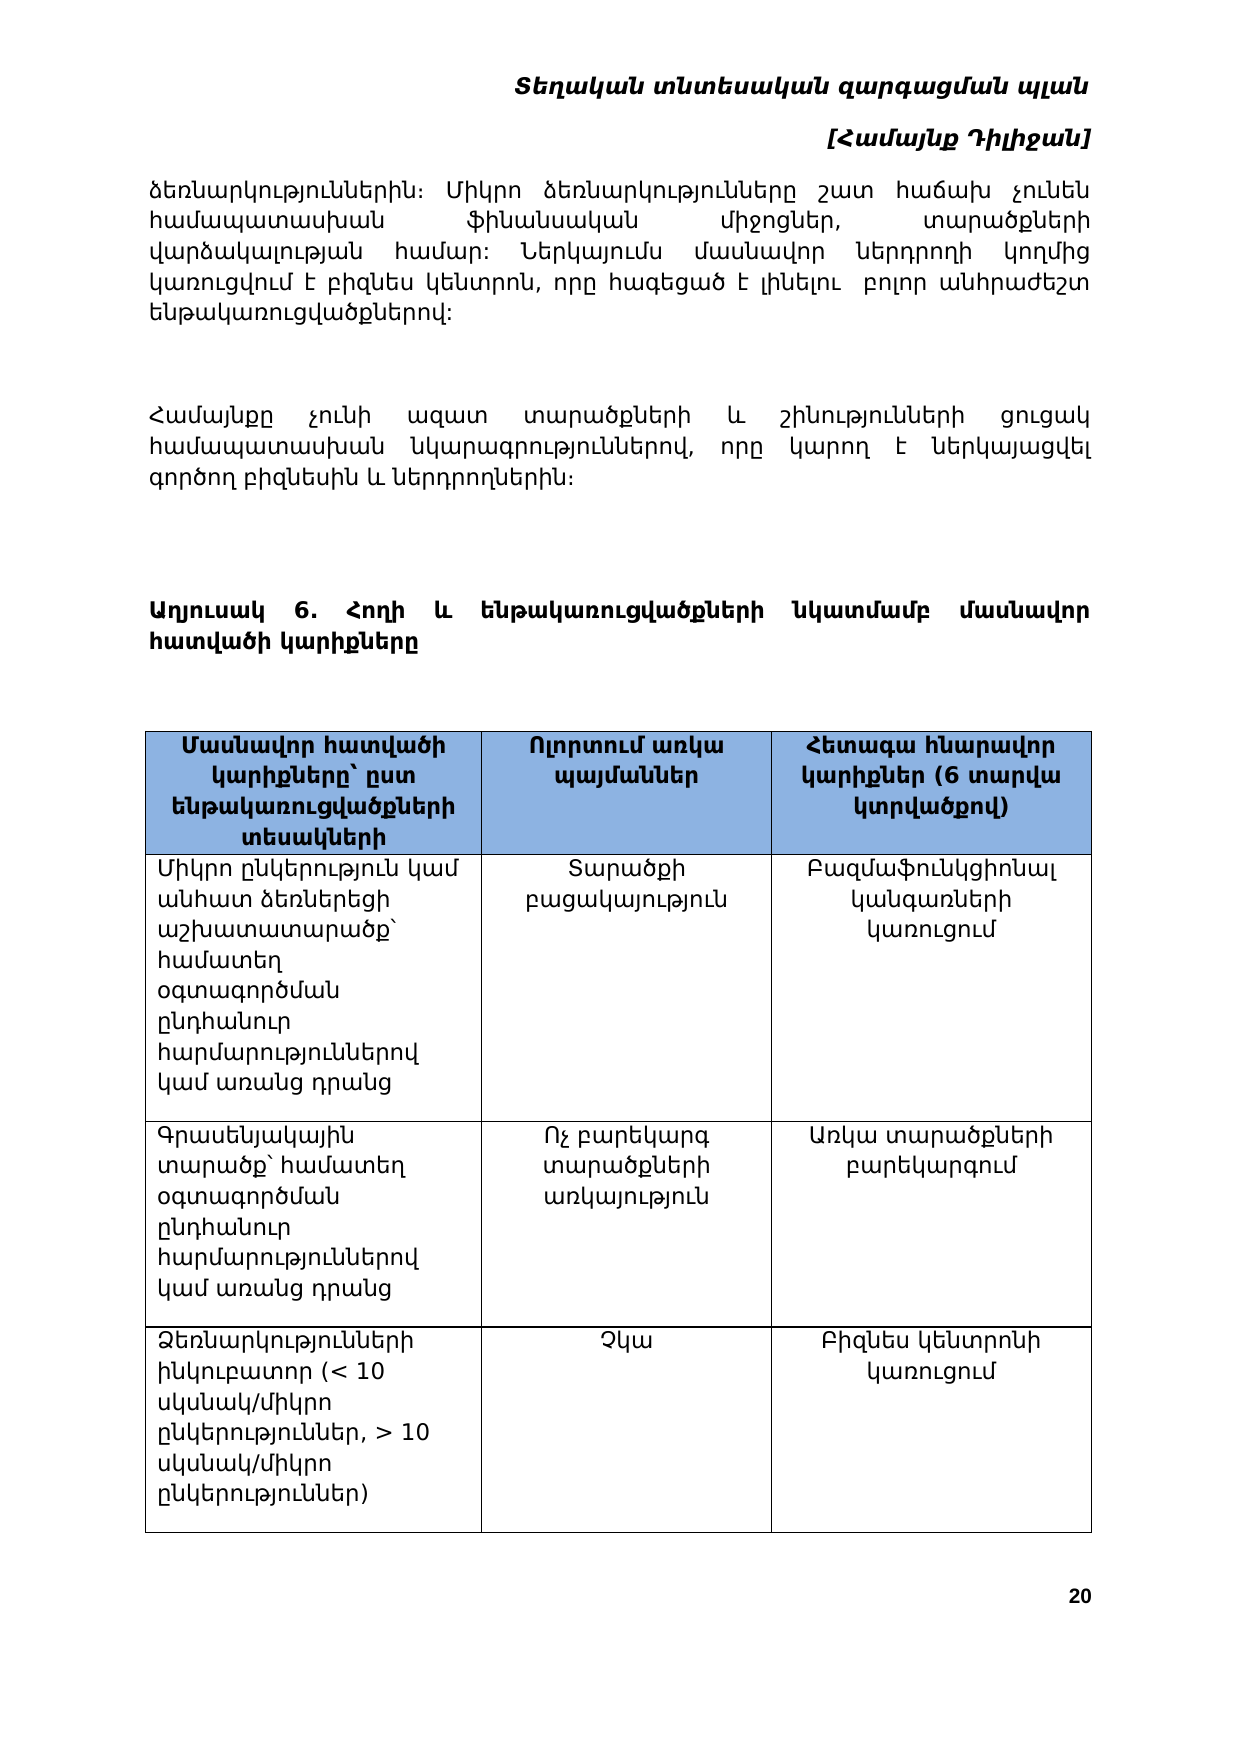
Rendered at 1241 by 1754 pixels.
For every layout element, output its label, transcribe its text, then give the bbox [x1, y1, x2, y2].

table_header Հետագա հնարավոր կարիքներ (6 տարվա կտրվածքով) [772, 732, 1091, 854]
table_cell Չկա [482, 1328, 771, 1532]
table_cell Միկրո ընկերություն կամ անհատ ձեռներեցի աշխատատարածք՝ համատեղ օգտագործման ընդհանուր հարմարություններով կամ առանց դրանց [146, 855, 481, 1121]
table_cell Տարածքի բացակայություն [482, 855, 771, 1121]
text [148, 177, 1092, 326]
table_header Մասնավոր հատվածի կարիքները՝ ըստ ենթակառուցվածքների տեսակների [146, 732, 481, 854]
text Աղյուսակ 6. Հողի և ենթակառուցվածքների նկատմամբ մասնավոր հատվածի կարիքները [148, 597, 1092, 654]
table_cell Ոչ բարեկարգ տարածքների առկայություն [482, 1122, 771, 1326]
text Համայնքը չունի ազատ տարածքների և շինությունների ցուցակ համապատասխան նկարագրություններով, որը կարող է ներկայացվել գործող բիզնեսին և ներդրողներին։ [148, 402, 1092, 490]
table_cell Բազմաֆունկցիոնալ կանգառների կառուցում [772, 855, 1091, 1121]
table_cell Գրասենյակային տարածք՝ համատեղ օգտագործման ընդհանուր հարմարություններով կամ առանց դրանց [146, 1122, 481, 1326]
table_cell Բիզնես կենտրոնի կառուցում [772, 1328, 1091, 1532]
table_cell Ձեռնարկությունների ինկուբատոր (< 10 սկսնակ/միկրո ընկերություններ, > 10 սկսնակ/միկրո ընկերություններ) [146, 1328, 481, 1532]
table_header Ոլորտում առկա պայմաններ [482, 732, 771, 854]
table_cell Առկա տարածքների բարեկարգում [772, 1122, 1091, 1326]
